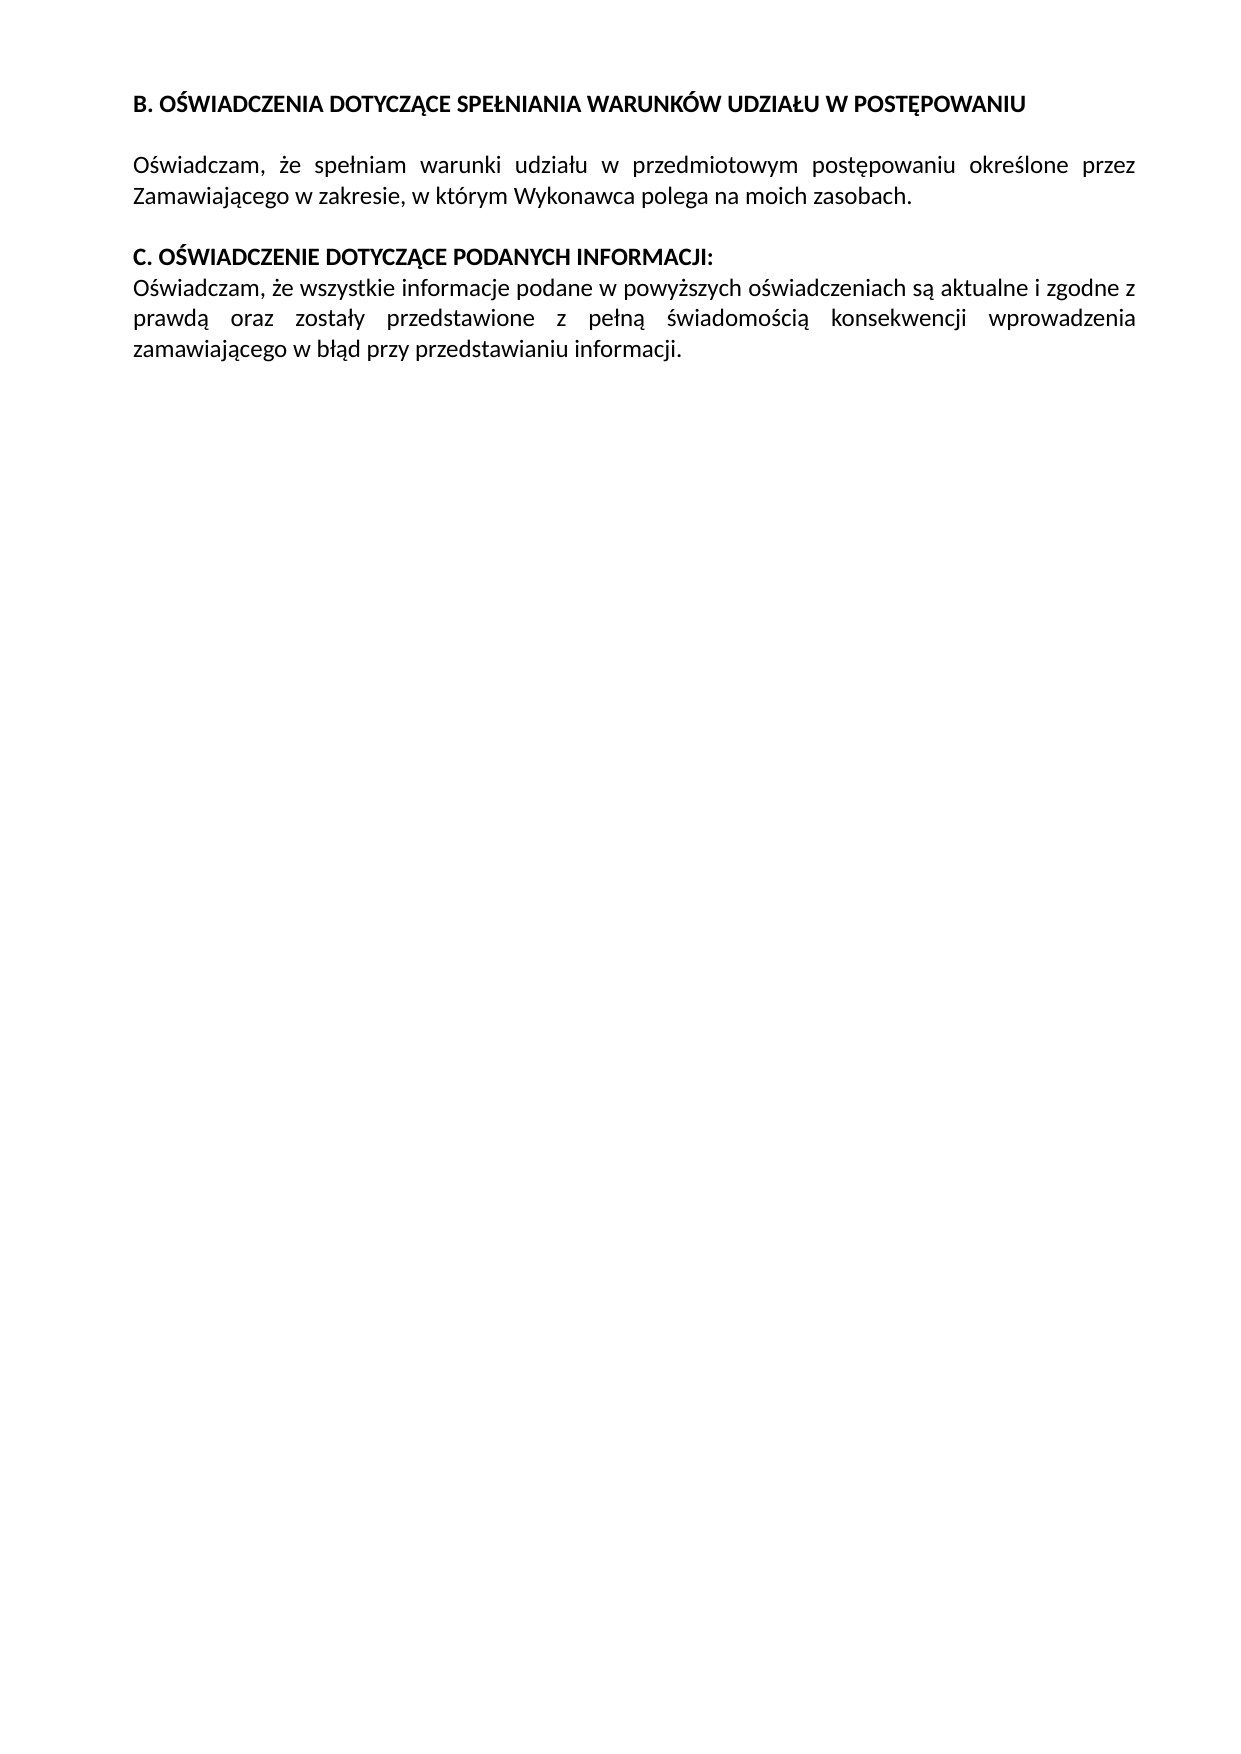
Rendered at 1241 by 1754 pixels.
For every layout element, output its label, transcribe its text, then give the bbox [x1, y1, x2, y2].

text C. OŚWIADCZENIE DOTYCZĄCE PODANYCH INFORMACJI: [133, 241, 1137, 272]
text B. OŚWIADCZENIA DOTYCZĄCE SPEŁNIANIA WARUNKÓW UDZIAŁU W POSTĘPOWANIU [133, 89, 1137, 119]
text Oświadczam, że wszystkie informacje podane w powyższych oświadczeniach są aktualne i zgodne z prawdą oraz zostały przedstawione z pełną świadomością konsekwencji wprowadzenia zamawiającego w błąd przy przedstawianiu informacji. [133, 272, 1137, 363]
text Oświadczam, że spełniam warunki udziału w przedmiotowym postępowaniu określone przez Zamawiającego w zakresie, w którym Wykonawca polega na moich zasobach. [133, 150, 1137, 211]
